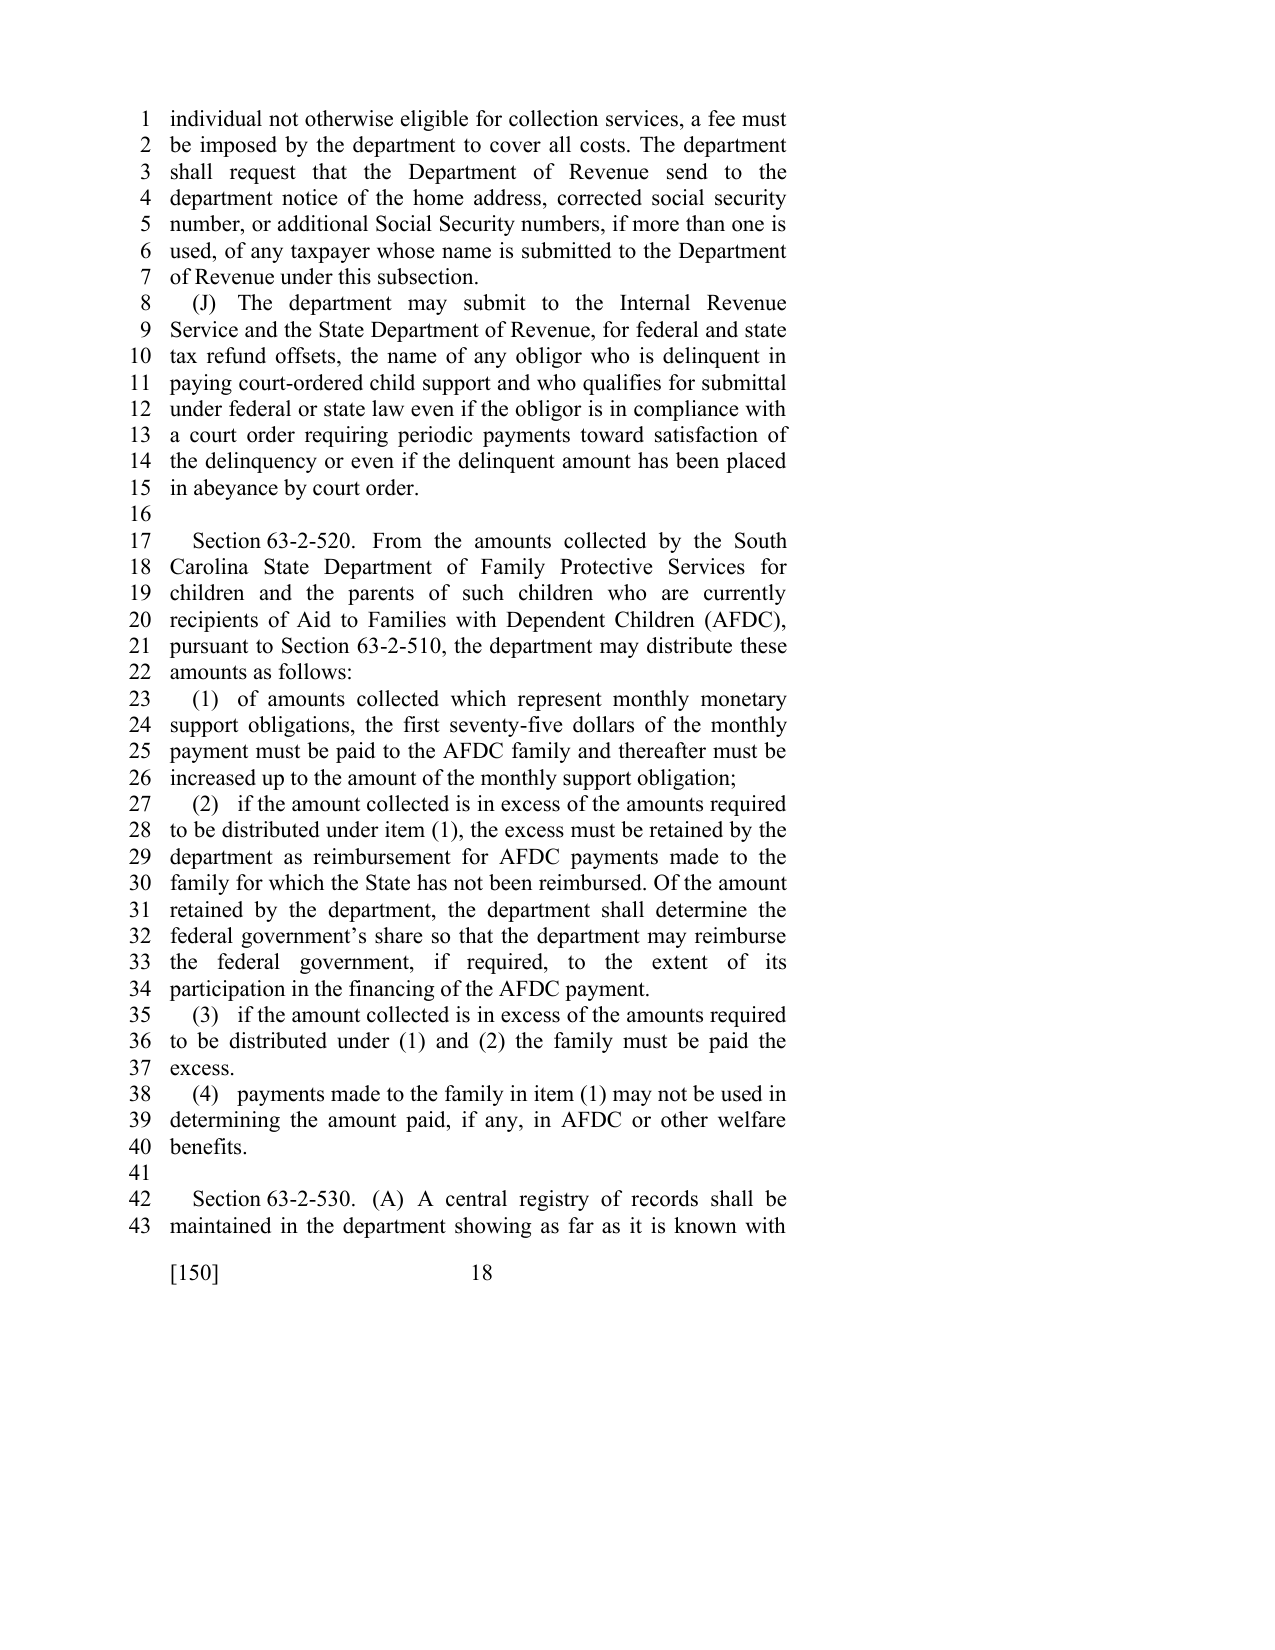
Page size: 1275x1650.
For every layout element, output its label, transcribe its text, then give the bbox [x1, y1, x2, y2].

text (1) of amounts collected which represent monthly monetary support obligations, the first seventy-five dollars of the monthly payment must be paid to the AFDC family and thereafter must be increased up to the amount of the monthly support obligation; [169, 685, 787, 790]
text (4) payments made to the family in item (1) may not be used in determining the amount paid, if any, in AFDC or other welfare benefits. [169, 1080, 787, 1159]
text (2) if the amount collected is in excess of the amounts required to be distributed under item (1), the excess must be retained by the department as reimbursement for AFDC payments made to the family for which the State has not been reimbursed. Of the amount retained by the department, the department shall determine the federal government’s share so that the department may reimburse the federal government, if required, to the extent of its participation in the financing of the AFDC payment. [169, 790, 787, 1001]
text Section 63-2-520. From the amounts collected by the South Carolina State Department of Family Protective Services for children and the parents of such children who are currently recipients of Aid to Families with Dependent Children (AFDC), pursuant to Section 63-2-510, the department may distribute these amounts as follows: [169, 527, 787, 685]
text (3) if the amount collected is in excess of the amounts required to be distributed under (1) and (2) the family must be paid the excess. [169, 1001, 787, 1080]
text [169, 105, 787, 289]
text (J) The department may submit to the Internal Revenue Service and the State Department of Revenue, for federal and state tax refund offsets, the name of any obligor who is delinquent in paying court-ordered child support and who qualifies for submittal under federal or state law even if the obligor is in compliance with a court order requiring periodic payments toward satisfaction of the delinquency or even if the delinquent amount has been placed in abeyance by court order. [169, 289, 787, 500]
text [169, 1186, 787, 1238]
